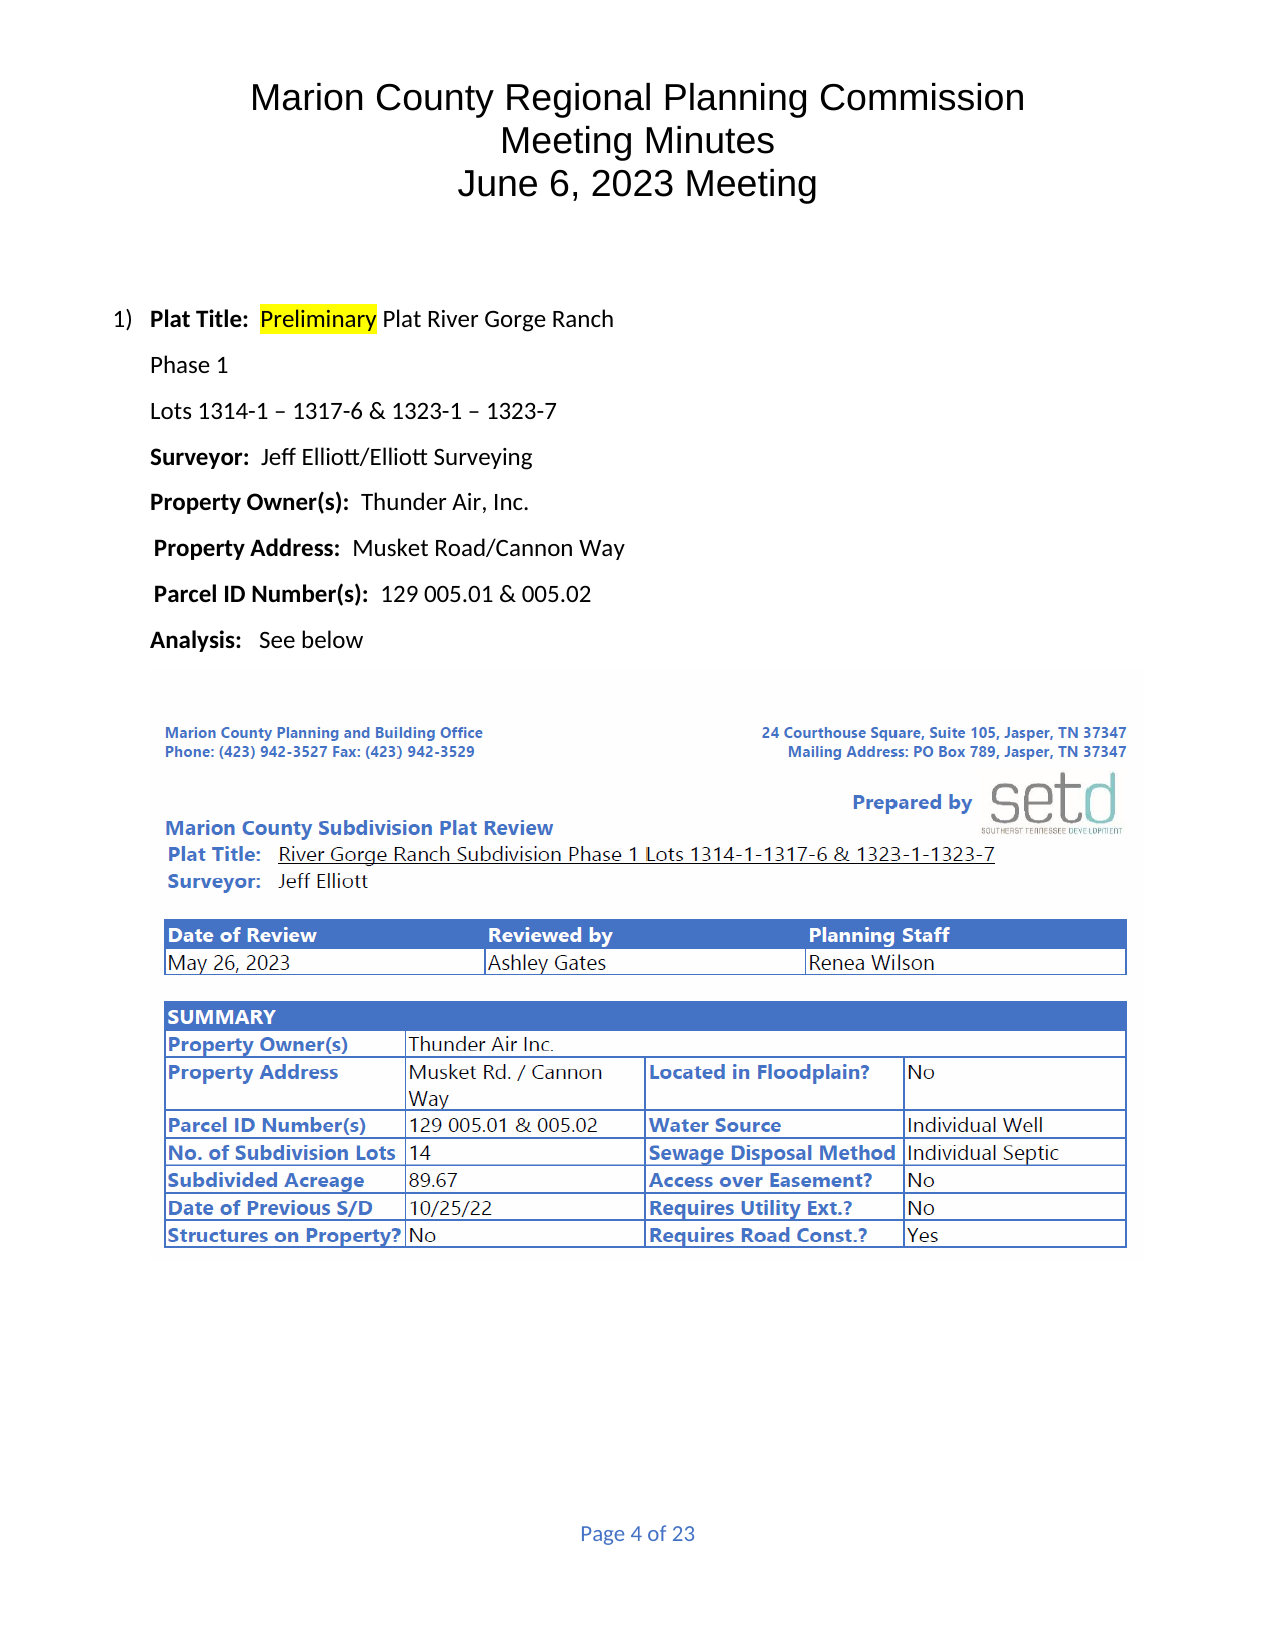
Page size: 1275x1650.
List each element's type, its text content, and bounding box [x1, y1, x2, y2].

text Parcel ID Number(s): 129 005.01 & 005.02 [75, 578, 1200, 608]
text Surveyor: Jeff Elliott/Elliott Surveying [150, 441, 1200, 471]
text Property Owner(s): Thunder Air, Inc. [75, 487, 1200, 517]
list Plat Title: Preliminary Plat River Gorge Ranch [112, 304, 260, 334]
text Lots 1314-1 – 1317-6 & 1323-1 – 1323-7 [150, 395, 1200, 426]
text Property Address: Musket Road/Cannon Way [75, 532, 1200, 563]
text Analysis: See below [75, 624, 1200, 654]
picture [150, 669, 1146, 1260]
text Phase 1 [150, 349, 1200, 380]
list Plat Title: Preliminary Plat River Gorge Ranch [377, 304, 1200, 334]
